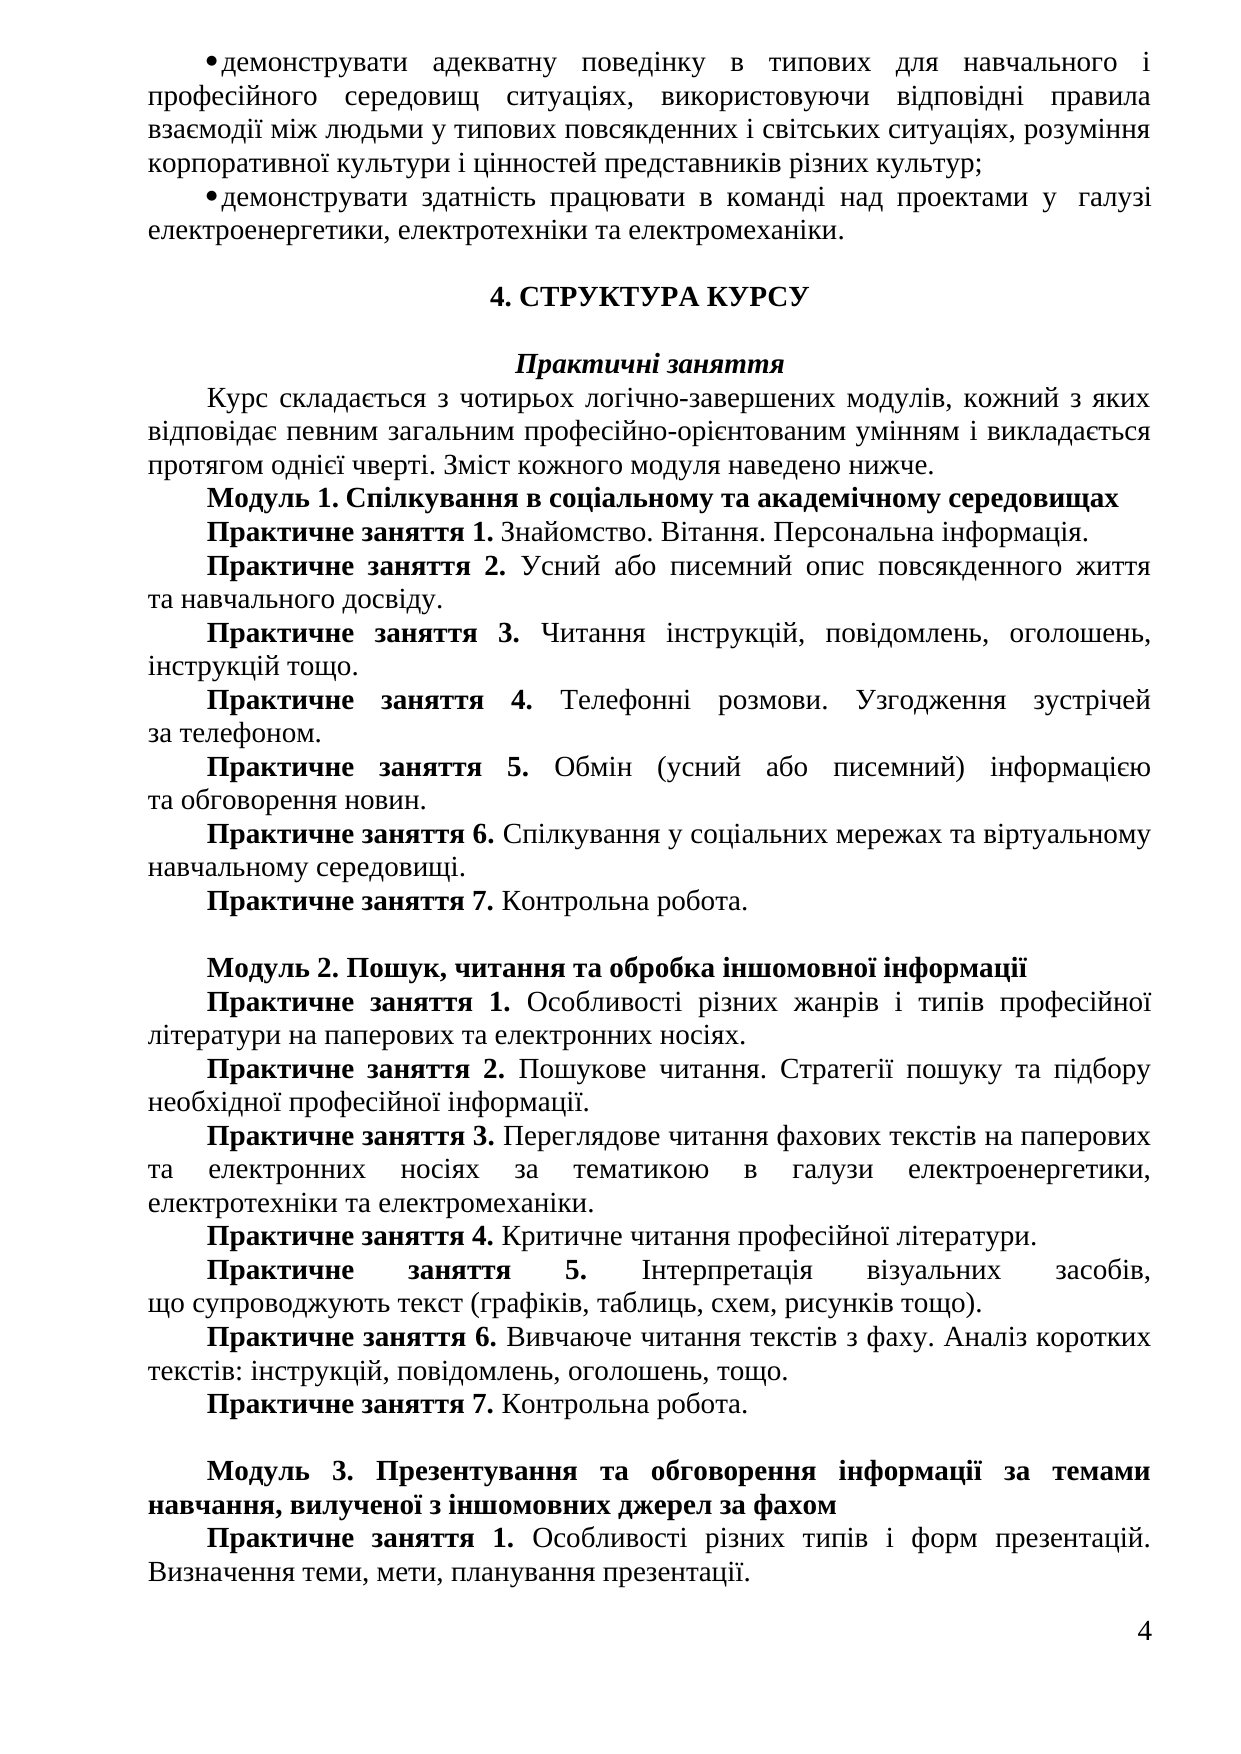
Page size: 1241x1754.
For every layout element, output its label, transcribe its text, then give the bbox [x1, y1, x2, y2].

text Практичне заняття 4. Телефонні розмови. Узгодження зустрічей за телефоном. [148, 682, 1152, 749]
text Практичне заняття 5. Обмін (усний або писемний) інформацією та обговорення новин. [148, 749, 1152, 816]
text Практичне заняття 1. Особливості різних жанрів і типів професійної літератури на паперових та електронних носіях. [148, 984, 1152, 1051]
text Практичне заняття 7. Контрольна робота. [148, 883, 1152, 917]
text Практичне заняття 2. Усний або писемний опис повсякденного життя та навчального досвіду. [148, 548, 1152, 615]
text Практичне заняття 3. Читання інструкцій, повідомлень, оголошень, інструкцій тощо. [148, 615, 1152, 682]
text Практичне заняття 3. Переглядове читання фахових текстів на паперових та електронних носіях за тематикою в галузи електроенергетики, електротехніки та електромеханіки. [148, 1118, 1152, 1218]
list демонструвати адекватну поведінку в типових для навчального і професійного середовищ ситуаціях, використовуючи відповідні правила взаємодії між людьми у типових повсякденних і світських ситуаціях, розуміння корпоративної культури і цінностей представників різних культур; [148, 44, 1152, 179]
text Практичне заняття 7. Контрольна робота. [148, 1386, 1152, 1420]
text Модуль 1. Спілкування в соціальному та академічному середовищах [148, 481, 1152, 514]
text Практичне заняття 6. Спілкування у соціальних мережах та віртуальному навчальному середовищі. [148, 816, 1152, 883]
text Модуль 2. Пошук, читання та обробка іншомовної інформації [148, 950, 1152, 984]
text Практичне заняття 1. Знайомство. Вітання. Персональна інформація. [148, 514, 1152, 548]
text Модуль 3. Презентування та обговорення інформації за темами навчання, вилученої з іншомовних джерел за фахом [148, 1453, 1152, 1520]
text Практичні заняття [148, 346, 1152, 380]
text Практичне заняття 6. Вивчаюче читання текстів з фаху. Аналіз коротких текстів: інструкцій, повідомлень, оголошень, тощо. [148, 1319, 1152, 1386]
text Курс складається з чотирьох логічно-завершених модулів, кожний з яких відповідає певним загальним професійно-орієнтованим умінням і викладається протягом однієї чверті. Зміст кожного модуля наведено нижче. [148, 380, 1152, 481]
list демонструвати здатність працювати в команді над проектами у галузі електроенергетики, електротехніки та електромеханіки. [148, 179, 1152, 246]
list 4. СТРУКТУРА КУРСУ [148, 279, 1152, 313]
text Практичне заняття 4. Критичне читання професійної літератури. [148, 1218, 1152, 1252]
text Практичне заняття 1. Особливості різних типів і форм презентацій. Визначення теми, мети, планування презентації. [148, 1520, 1152, 1587]
text Практичне заняття 5. Інтерпретація візуальних засобів, що супроводжують текст (графіків, таблиць, схем, рисунків тощо). [148, 1252, 1152, 1319]
text Практичне заняття 2. Пошукове читання. Стратегії пошуку та підбору необхідної професійної інформації. [148, 1051, 1152, 1118]
